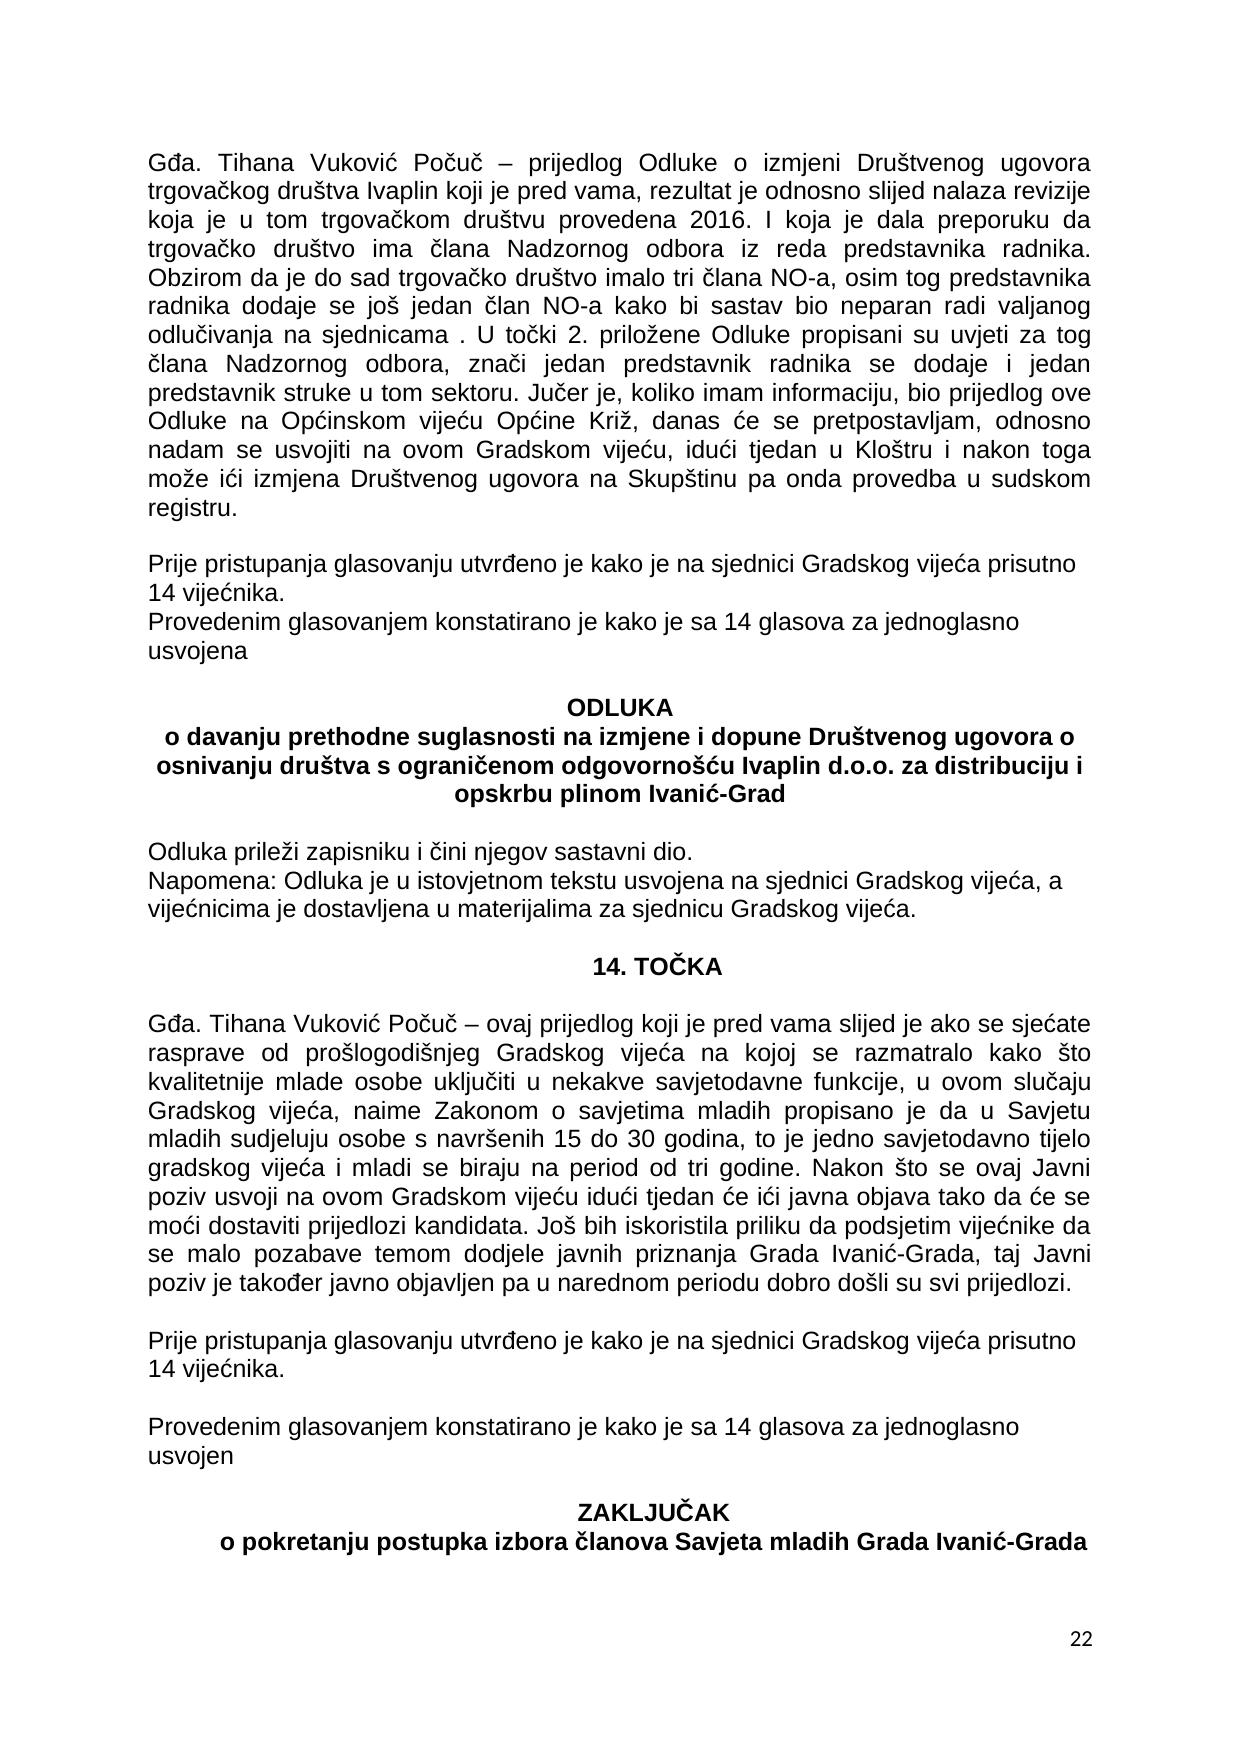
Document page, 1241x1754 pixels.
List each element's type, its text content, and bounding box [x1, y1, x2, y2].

text 14. TOČKA [223, 952, 1093, 981]
text Provedenim glasovanjem konstatirano je kako je sa 14 glasova za jednoglasno usvojena [148, 607, 1093, 664]
text Prije pristupanja glasovanju utvrđeno je kako je na sjednici Gradskog vijeća prisutno 14 vijećnika. [148, 1326, 1093, 1383]
text ZAKLJUČAK [215, 1498, 1093, 1527]
text o davanju prethodne suglasnosti na izmjene i dopune Društvenog ugovora o osnivanju društva s ograničenom odgovornošću Ivaplin d.o.o. za distribuciju i opskrbu plinom Ivanić-Grad [148, 722, 1093, 808]
text Napomena: Odluka je u istovjetnom tekstu usvojena na sjednici Gradskog vijeća, a vijećnicima je dostavljena u materijalima za sjednicu Gradskog vijeća. [148, 866, 1093, 923]
text o pokretanju postupka izbora članova Savjeta mladih Grada Ivanić-Grada [215, 1527, 1093, 1556]
text Prije pristupanja glasovanju utvrđeno je kako je na sjednici Gradskog vijeća prisutno 14 vijećnika. [148, 549, 1093, 607]
text ODLUKA [148, 693, 1093, 722]
text Provedenim glasovanjem konstatirano je kako je sa 14 glasova za jednoglasno usvojen [148, 1412, 1093, 1469]
text Odluka prileži zapisniku i čini njegov sastavni dio. [148, 837, 1093, 866]
text Gđa. Tihana Vuković Počuč – ovaj prijedlog koji je pred vama slijed je ako se sjećate rasprave od prošlogodišnjeg Gradskog vijeća na kojoj se razmatralo kako što kvalitetnije mlade osobe uključiti u nekakve savjetodavne funkcije, u ovom slučaju Gradskog vijeća, naime Zakonom o savjetima mladih propisano je da u Savjetu mladih sudjeluju osobe s navršenih 15 do 30 godina, to je jedno savjetodavno tijelo gradskog vijeća i mladi se biraju na period od tri godine. Nakon što se ovaj Javni poziv usvoji na ovom Gradskom vijeću idući tjedan će ići javna objava tako da će se moći dostaviti prijedlozi kandidata. Još bih iskoristila priliku da podsjetim vijećnike da se malo pozabave temom dodjele javnih priznanja Grada Ivanić-Grada, taj Javni poziv je također javno objavljen pa u narednom periodu dobro došli su svi prijedlozi. [148, 1009, 1093, 1297]
text Gđa. Tihana Vuković Počuč – prijedlog Odluke o izmjeni Društvenog ugovora trgovačkog društva Ivaplin koji je pred vama, rezultat je odnosno slijed nalaza revizije koja je u tom trgovačkom društvu provedena 2016. I koja je dala preporuku da trgovačko društvo ima člana Nadzornog odbora iz reda predstavnika radnika. Obzirom da je do sad trgovačko društvo imalo tri člana NO-a, osim tog predstavnika radnika dodaje se još jedan član NO-a kako bi sastav bio neparan radi valjanog odlučivanja na sjednicama . U točki 2. priložene Odluke propisani su uvjeti za tog člana Nadzornog odbora, znači jedan predstavnik radnika se dodaje i jedan predstavnik struke u tom sektoru. Jučer je, koliko imam informaciju, bio prijedlog ove Odluke na Općinskom vijeću Općine Križ, danas će se pretpostavljam, odnosno nadam se usvojiti na ovom Gradskom vijeću, idući tjedan u Kloštru i nakon toga može ići izmjena Društvenog ugovora na Skupštinu pa onda provedba u sudskom registru. [148, 148, 1093, 521]
